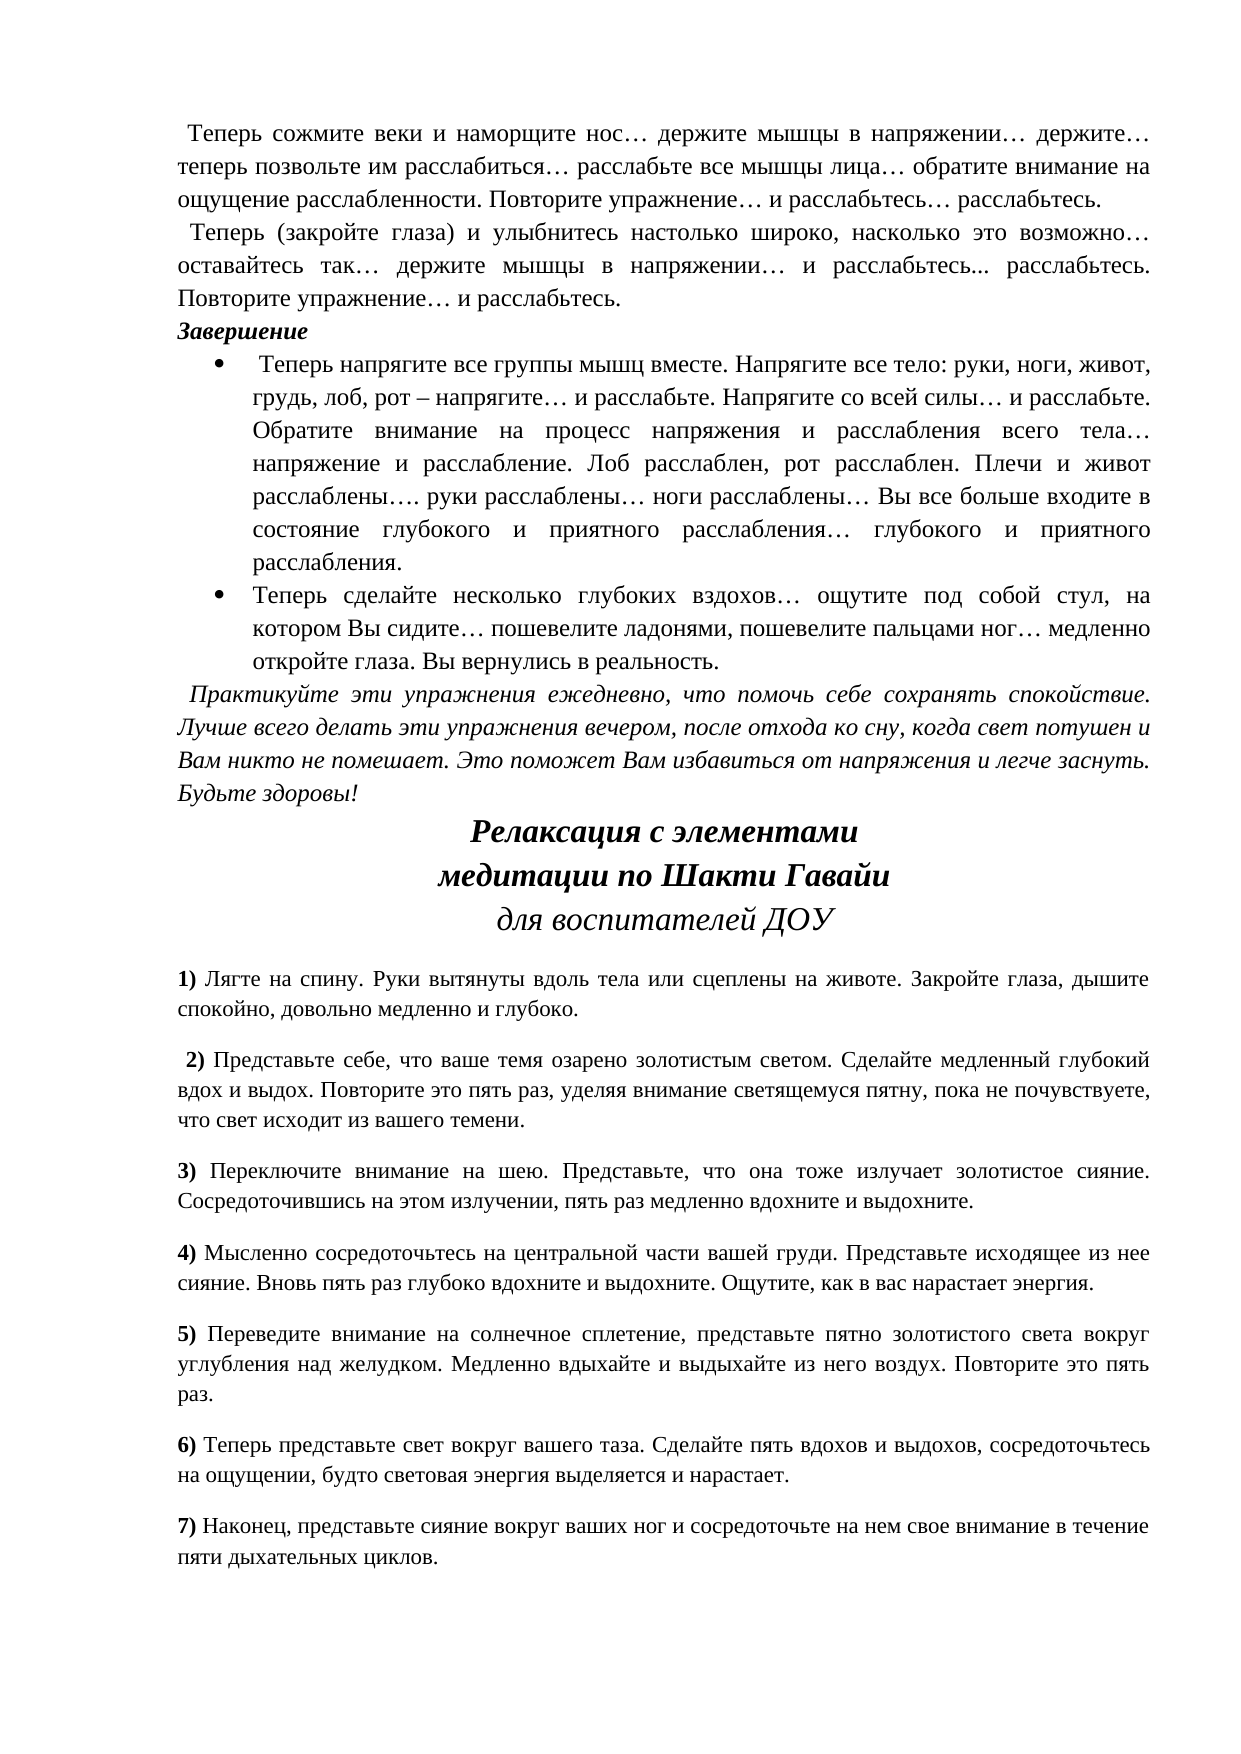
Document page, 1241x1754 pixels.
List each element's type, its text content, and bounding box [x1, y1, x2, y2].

text 3) Переключите внимание на шею. Представьте, что она тоже излучает золотистое сияние. Сосредоточившись на этом излучении, пять раз медленно вдохните и выдохните. [177, 1157, 1152, 1214]
text для воспитателей ДОУ [177, 900, 1152, 938]
list Теперь напрягите все группы мышц вместе. Напрягите все тело: руки, ноги, живот, грудь, лоб, рот – напрягите… и расслабьте. Напрягите со всей силы… и расслабьте. Обратите внимание на процесс напряжения и расслабления всего тела… напряжение и расслабление. Лоб расслаблен, рот расслаблен. Плечи и живот расслаблены…. руки расслаблены… ноги расслаблены… Вы все больше входите в состояние глубокого и приятного расслабления… глубокого и приятного расслабления. [215, 349, 1152, 576]
text медитации по Шакти Гавайи [177, 856, 1152, 894]
text Практикуйте эти упражнения ежедневно, что помочь себе сохранять спокойствие. Лучше всего делать эти упражнения вечером, после отхода ко сну, когда свет потушен и Вам никто не помешает. Это поможет Вам избавиться от напряжения и легче заснуть. Будьте здоровы! [177, 679, 1152, 807]
text Теперь (закройте глаза) и улыбнитесь настолько широко, насколько это возможно… оставайтесь так… держите мышцы в напряжении… и расслабьтесь... расслабьтесь. Повторите упражнение… и расслабьтесь. [177, 217, 1152, 312]
text Релаксация с элементами [177, 812, 1152, 850]
list Теперь сделайте несколько глубоких вздохов… ощутите под собой стул, на котором Вы сидите… пошевелите ладонями, пошевелите пальцами ног… медленно откройте глаза. Вы вернулись в реальность. [215, 580, 1152, 675]
text Завершение [177, 316, 1152, 345]
text 2) Представьте себе, что ваше темя озарено золотистым светом. Сделайте медленный глубокий вдох и выдох. Повторите это пять раз, уделяя внимание светящемуся пятну, пока не почувствуете, что свет исходит из вашего темени. [177, 1046, 1152, 1133]
text 1) Лягте на спину. Руки вытянуты вдоль тела или сцеплены на животе. Закройте глаза, дышите спокойно, довольно медленно и глубоко. [177, 964, 1152, 1021]
text 5) Переведите внимание на солнечное сплетение, представьте пятно золотистого света вокруг углубления над желудком. Медленно вдыхайте и выдыхайте из него воздух. Повторите это пять раз. [177, 1320, 1152, 1407]
text 7) Наконец, представьте сияние вокруг ваших ног и сосредоточьте на нем свое внимание в течение пяти дыхательных циклов. [177, 1512, 1152, 1569]
text 6) Теперь представьте свет вокруг вашего таза. Сделайте пять вдохов и выдохов, сосредоточьтесь на ощущении, будто световая энергия выделяется и нарастает. [177, 1431, 1152, 1488]
text Теперь сожмите веки и наморщите нос… держите мышцы в напряжении… держите… теперь позвольте им расслабиться… расслабьте все мышцы лица… обратите внимание на ощущение расслабленности. Повторите упражнение… и расслабьтесь… расслабьтесь. [177, 118, 1152, 213]
text 4) Мысленно сосредоточьтесь на центральной части вашей груди. Представьте исходящее из нее сияние. Вновь пять раз глубоко вдохните и выдохните. Ощутите, как в вас нарастает энергия. [177, 1238, 1152, 1295]
